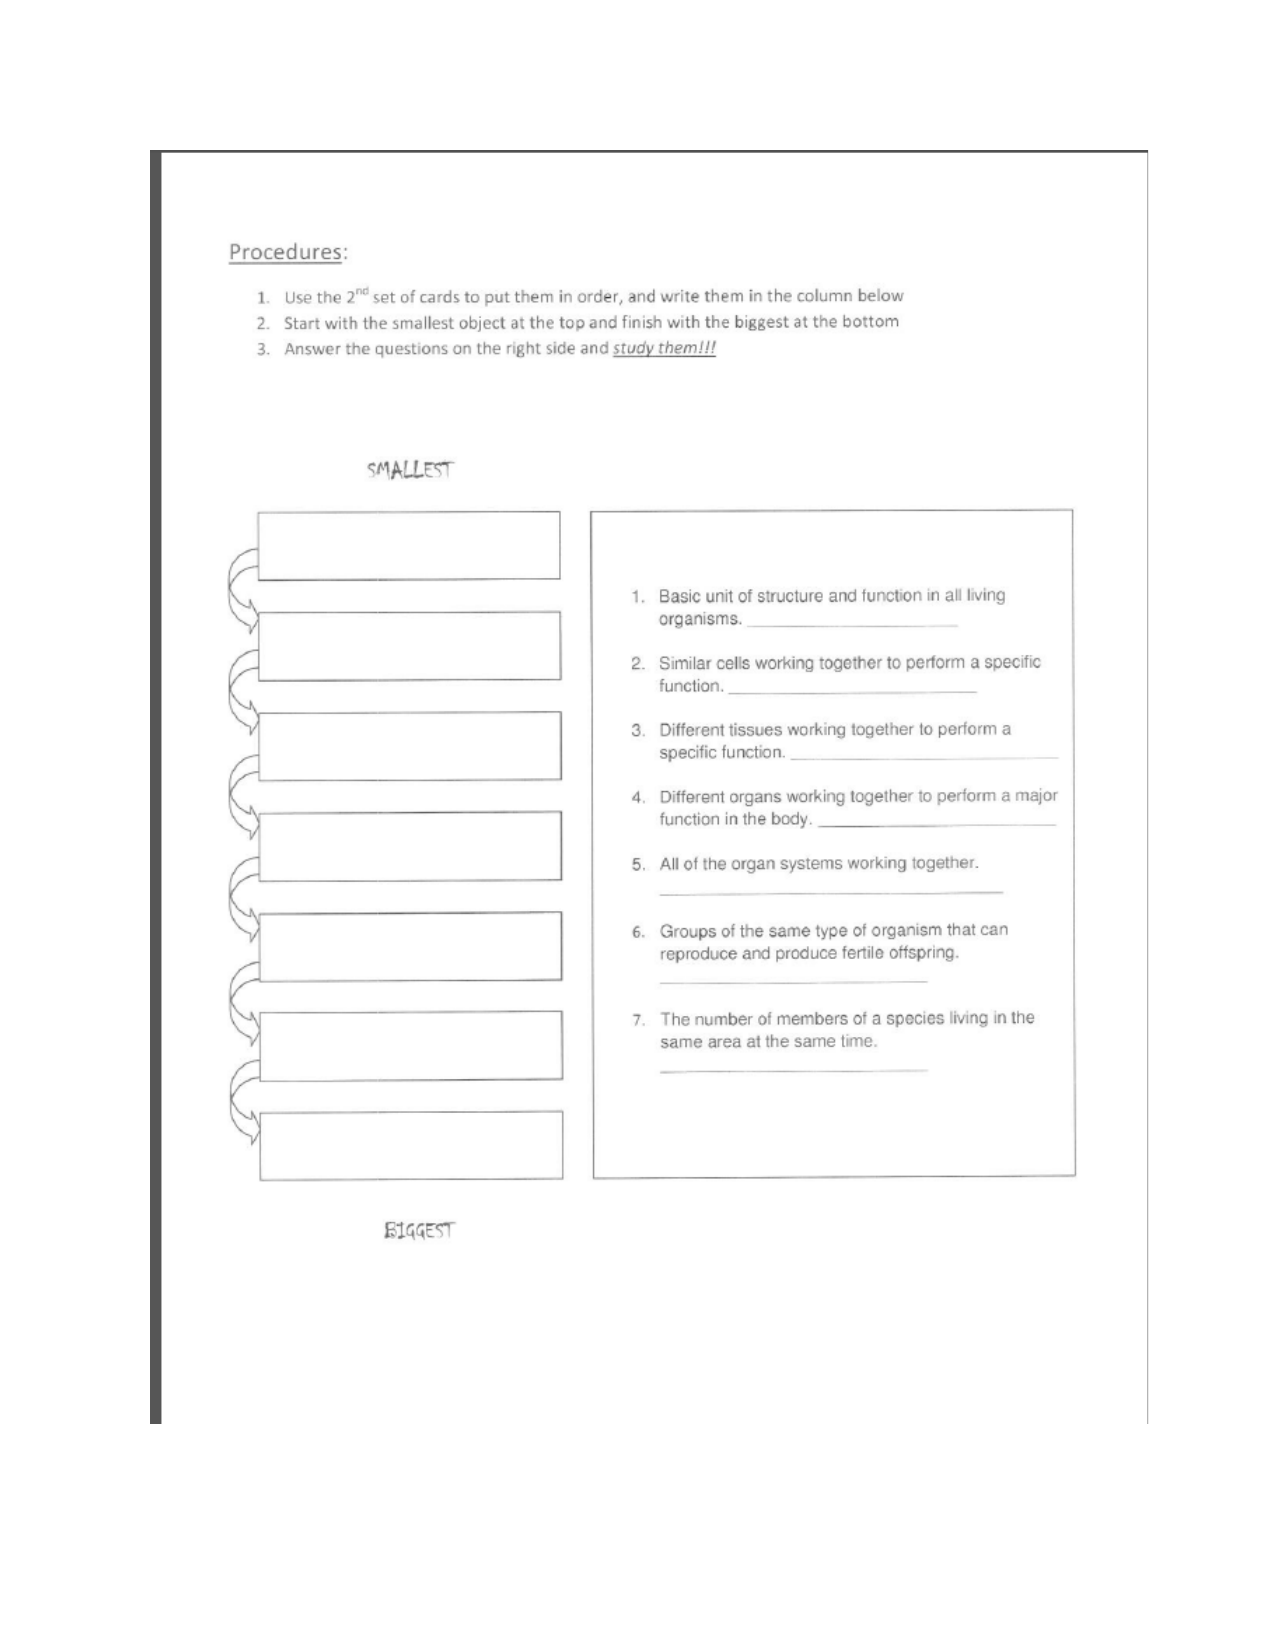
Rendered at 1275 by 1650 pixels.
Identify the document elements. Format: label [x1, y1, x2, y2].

picture [150, 150, 1149, 1424]
